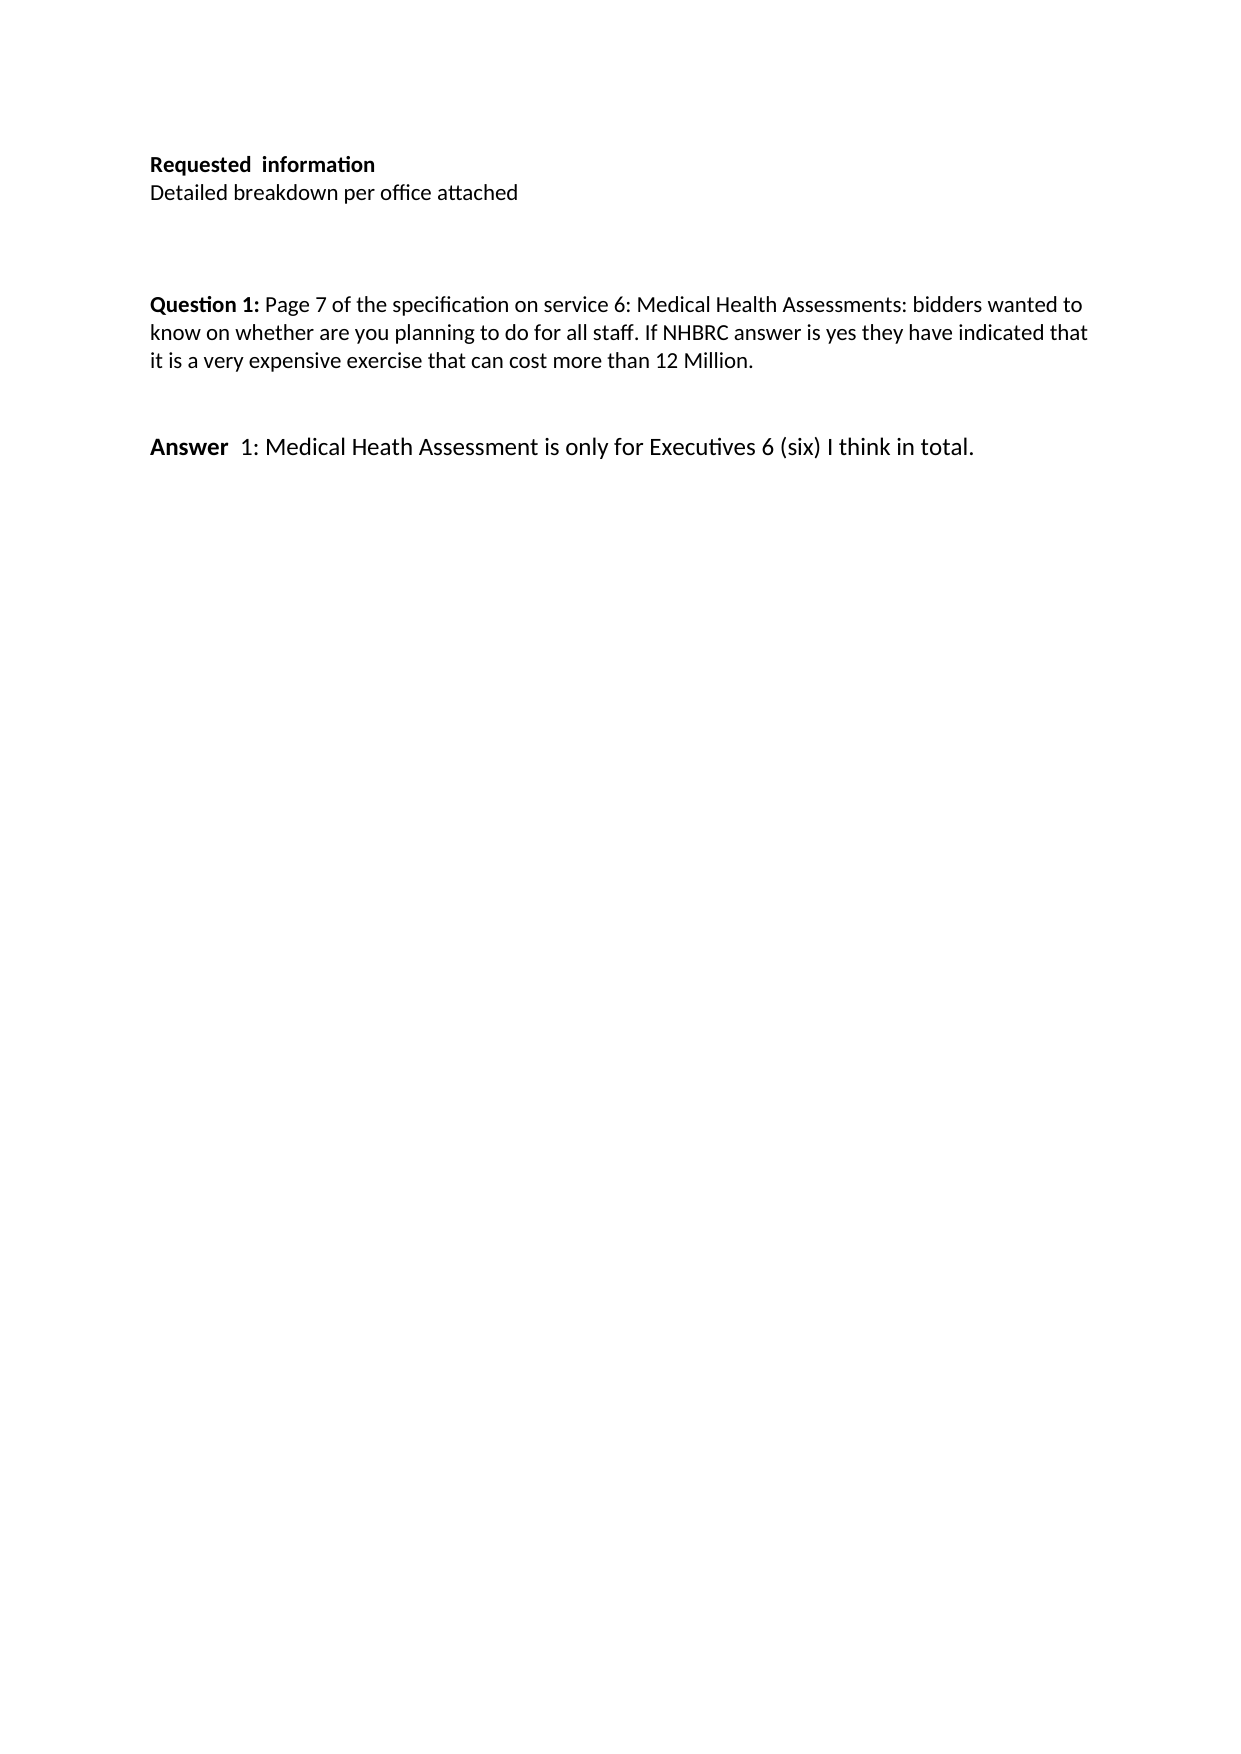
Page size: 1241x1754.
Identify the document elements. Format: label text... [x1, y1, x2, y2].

text Requested information [150, 150, 1090, 178]
text Answer 1: Medical Heath Assessment is only for Executives 6 (six) I think in total. [150, 431, 1090, 462]
list Question 1: Page 7 of the specification on service 6: Medical Health Assessments: bidders wanted to know on whether are you planning to do for all staff. If NHBRC answer is yes they have indicated that it is a very expensive exercise that can cost more than 12 Million. [150, 290, 1090, 374]
text Detailed breakdown per office attached [150, 178, 1090, 206]
